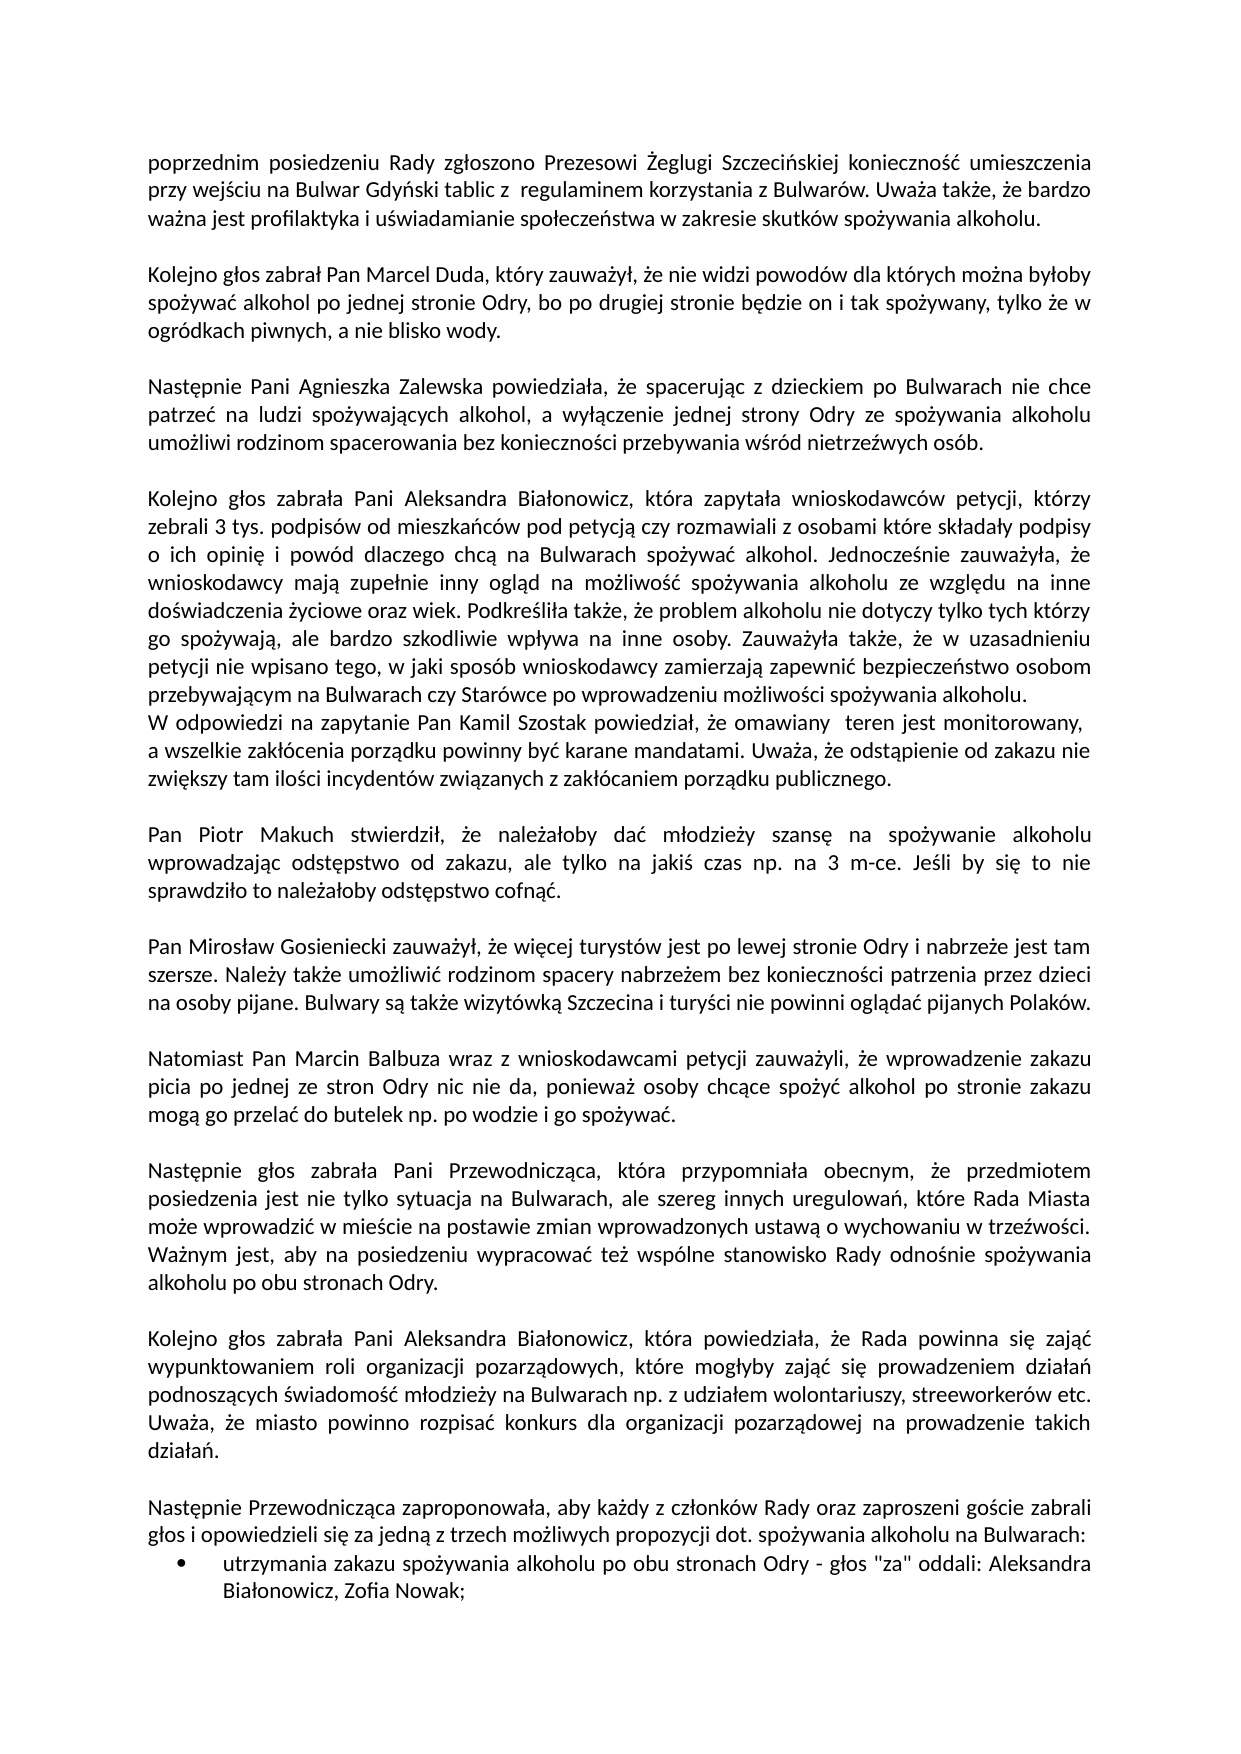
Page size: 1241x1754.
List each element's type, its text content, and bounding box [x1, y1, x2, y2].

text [148, 148, 1093, 232]
text Natomiast Pan Marcin Balbuza wraz z wnioskodawcami petycji zauważyli, że wprowadzenie zakazu picia po jednej ze stron Odry nic nie da, ponieważ osoby chcące spożyć alkohol po stronie zakazu mogą go przelać do butelek np. po wodzie i go spożywać. [148, 1044, 1093, 1128]
list utrzymania zakazu spożywania alkoholu po obu stronach Odry - głos "za" oddali: Aleksandra Białonowicz, Zofia Nowak; [177, 1549, 1093, 1605]
text W odpowiedzi na zapytanie Pan Kamil Szostak powiedział, że omawiany teren jest monitorowany, a wszelkie zakłócenia porządku powinny być karane mandatami. Uważa, że odstąpienie od zakazu nie zwiększy tam ilości incydentów związanych z zakłócaniem porządku publicznego. [148, 708, 1093, 792]
text Pan Piotr Makuch stwierdził, że należałoby dać młodzieży szansę na spożywanie alkoholu wprowadzając odstępstwo od zakazu, ale tylko na jakiś czas np. na 3 m-ce. Jeśli by się to nie sprawdziło to należałoby odstępstwo cofnąć. [148, 820, 1093, 904]
text Pan Mirosław Gosieniecki zauważył, że więcej turystów jest po lewej stronie Odry i nabrzeże jest tam szersze. Należy także umożliwić rodzinom spacery nabrzeżem bez konieczności patrzenia przez dzieci na osoby pijane. Bulwary są także wizytówką Szczecina i turyści nie powinni oglądać pijanych Polaków. [148, 932, 1093, 1016]
text Kolejno głos zabrała Pani Aleksandra Białonowicz, która zapytała wnioskodawców petycji, którzy zebrali 3 tys. podpisów od mieszkańców pod petycją czy rozmawiali z osobami które składały podpisy o ich opinię i powód dlaczego chcą na Bulwarach spożywać alkohol. Jednocześnie zauważyła, że wnioskodawcy mają zupełnie inny ogląd na możliwość spożywania alkoholu ze względu na inne doświadczenia życiowe oraz wiek. Podkreśliła także, że problem alkoholu nie dotyczy tylko tych którzy go spożywają, ale bardzo szkodliwie wpływa na inne osoby. Zauważyła także, że w uzasadnieniu petycji nie wpisano tego, w jaki sposób wnioskodawcy zamierzają zapewnić bezpieczeństwo osobom przebywającym na Bulwarach czy Starówce po wprowadzeniu możliwości spożywania alkoholu. [148, 484, 1093, 708]
text Następnie Pani Agnieszka Zalewska powiedziała, że spacerując z dzieckiem po Bulwarach nie chce patrzeć na ludzi spożywających alkohol, a wyłączenie jednej strony Odry ze spożywania alkoholu umożliwi rodzinom spacerowania bez konieczności przebywania wśród nietrzeźwych osób. [148, 372, 1093, 456]
text Kolejno głos zabrała Pani Aleksandra Białonowicz, która powiedziała, że Rada powinna się zająć wypunktowaniem roli organizacji pozarządowych, które mogłyby zająć się prowadzeniem działań podnoszących świadomość młodzieży na Bulwarach np. z udziałem wolontariuszy, streeworkerów etc. Uważa, że miasto powinno rozpisać konkurs dla organizacji pozarządowej na prowadzenie takich działań. [148, 1324, 1093, 1464]
text Następnie Przewodnicząca zaproponowała, aby każdy z członków Rady oraz zaproszeni goście zabrali głos i opowiedzieli się za jedną z trzech możliwych propozycji dot. spożywania alkoholu na Bulwarach: [148, 1493, 1093, 1549]
text Następnie głos zabrała Pani Przewodnicząca, która przypomniała obecnym, że przedmiotem posiedzenia jest nie tylko sytuacja na Bulwarach, ale szereg innych uregulowań, które Rada Miasta może wprowadzić w mieście na postawie zmian wprowadzonych ustawą o wychowaniu w trzeźwości. Ważnym jest, aby na posiedzeniu wypracować też wspólne stanowisko Rady odnośnie spożywania alkoholu po obu stronach Odry. [148, 1156, 1093, 1296]
text Kolejno głos zabrał Pan Marcel Duda, który zauważył, że nie widzi powodów dla których można byłoby spożywać alkohol po jednej stronie Odry, bo po drugiej stronie będzie on i tak spożywany, tylko że w ogródkach piwnych, a nie blisko wody. [148, 260, 1093, 344]
